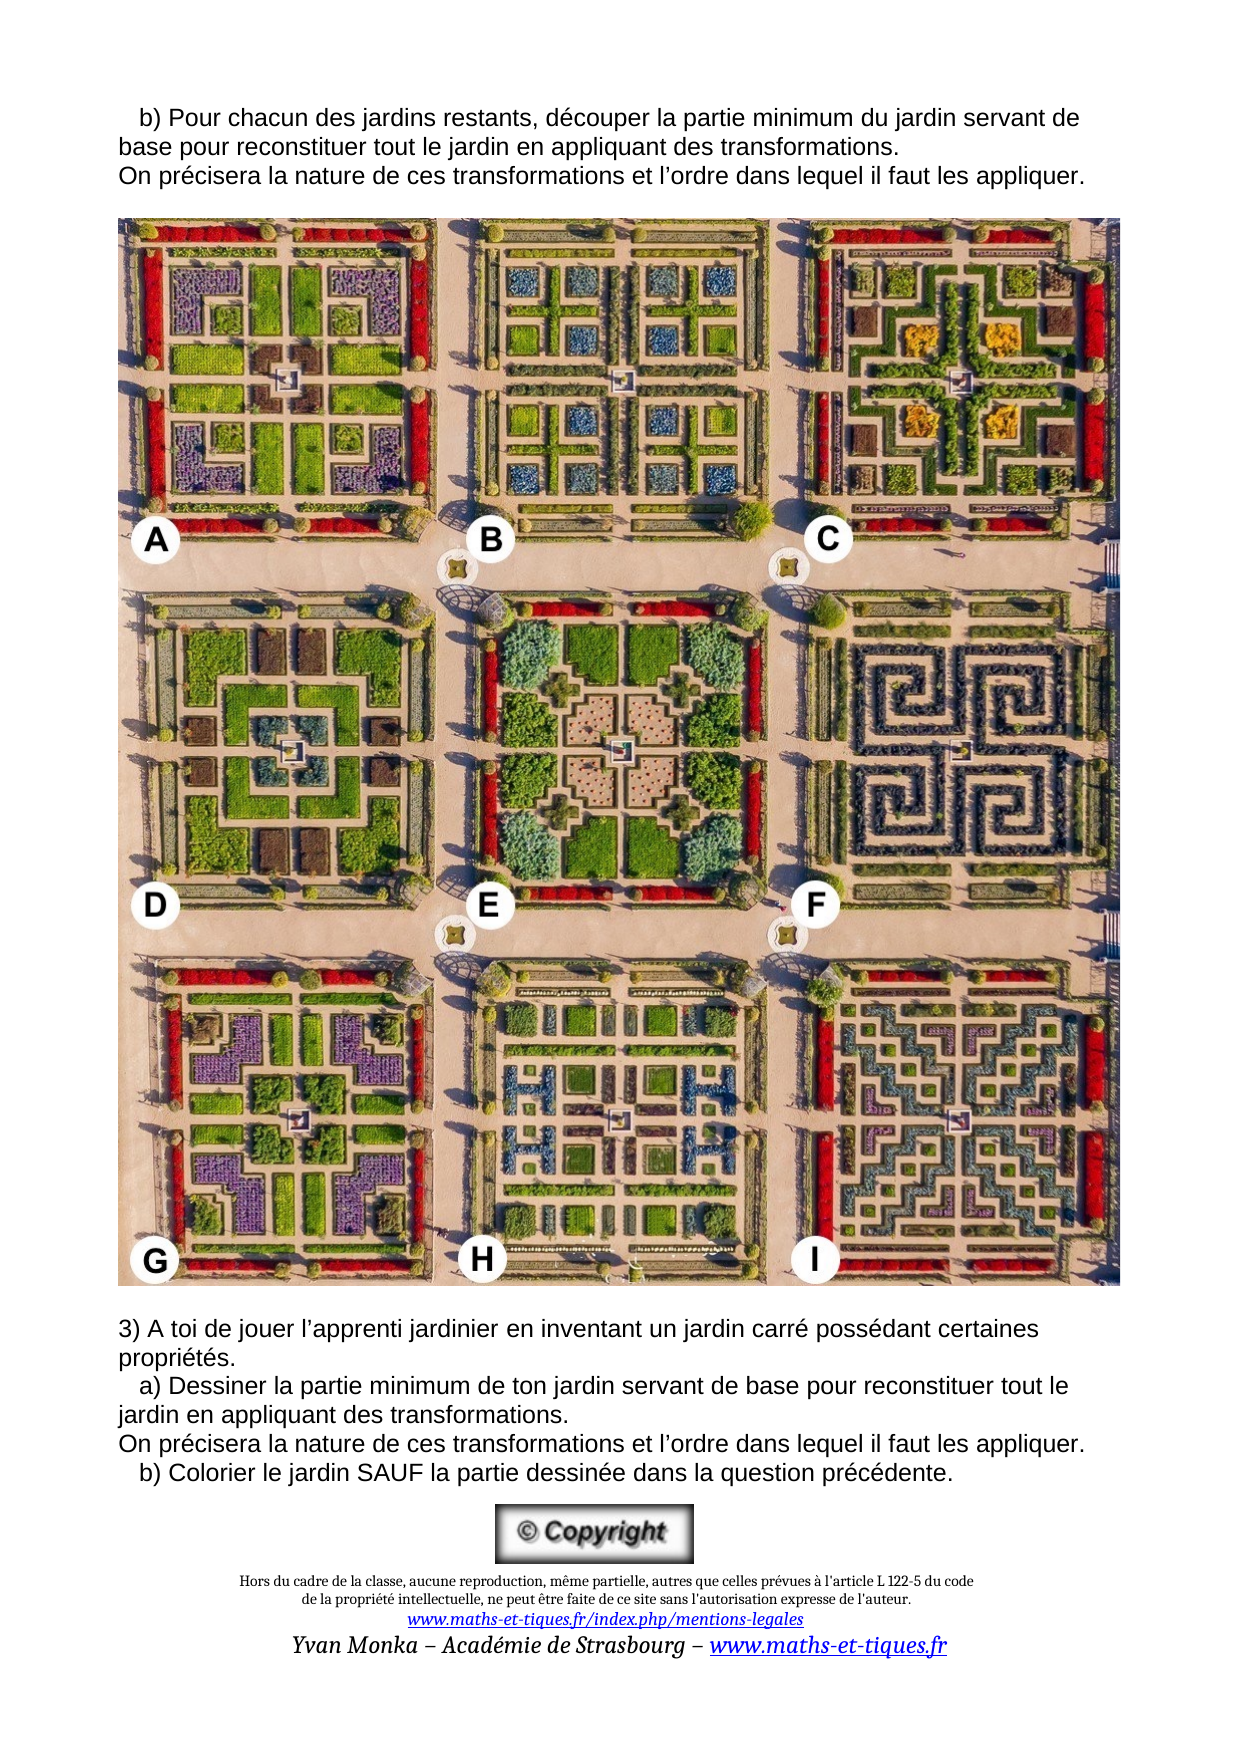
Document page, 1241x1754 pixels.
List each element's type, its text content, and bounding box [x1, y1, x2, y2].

text a) Dessiner la partie minimum de ton jardin servant de base pour reconstituer tout le jardin en appliquant des transformations. [118, 1371, 1123, 1429]
text 3) A toi de jouer l’apprenti jardinier en inventant un jardin carré possédant certaines propriétés. [118, 1314, 1123, 1371]
text On précisera la nature de ces transformations et l’ordre dans lequel il faut les appliquer. [118, 1429, 1123, 1458]
picture [118, 218, 1121, 1286]
text On précisera la nature de ces transformations et l’ordre dans lequel il faut les appliquer. [118, 161, 1123, 190]
picture [495, 1504, 694, 1564]
text b) Colorier le jardin SAUF la partie dessinée dans la question précédente. [118, 1458, 1123, 1486]
text b) Pour chacun des jardins restants, découper la partie minimum du jardin servant de base pour reconstituer tout le jardin en appliquant des transformations. [118, 103, 1123, 161]
